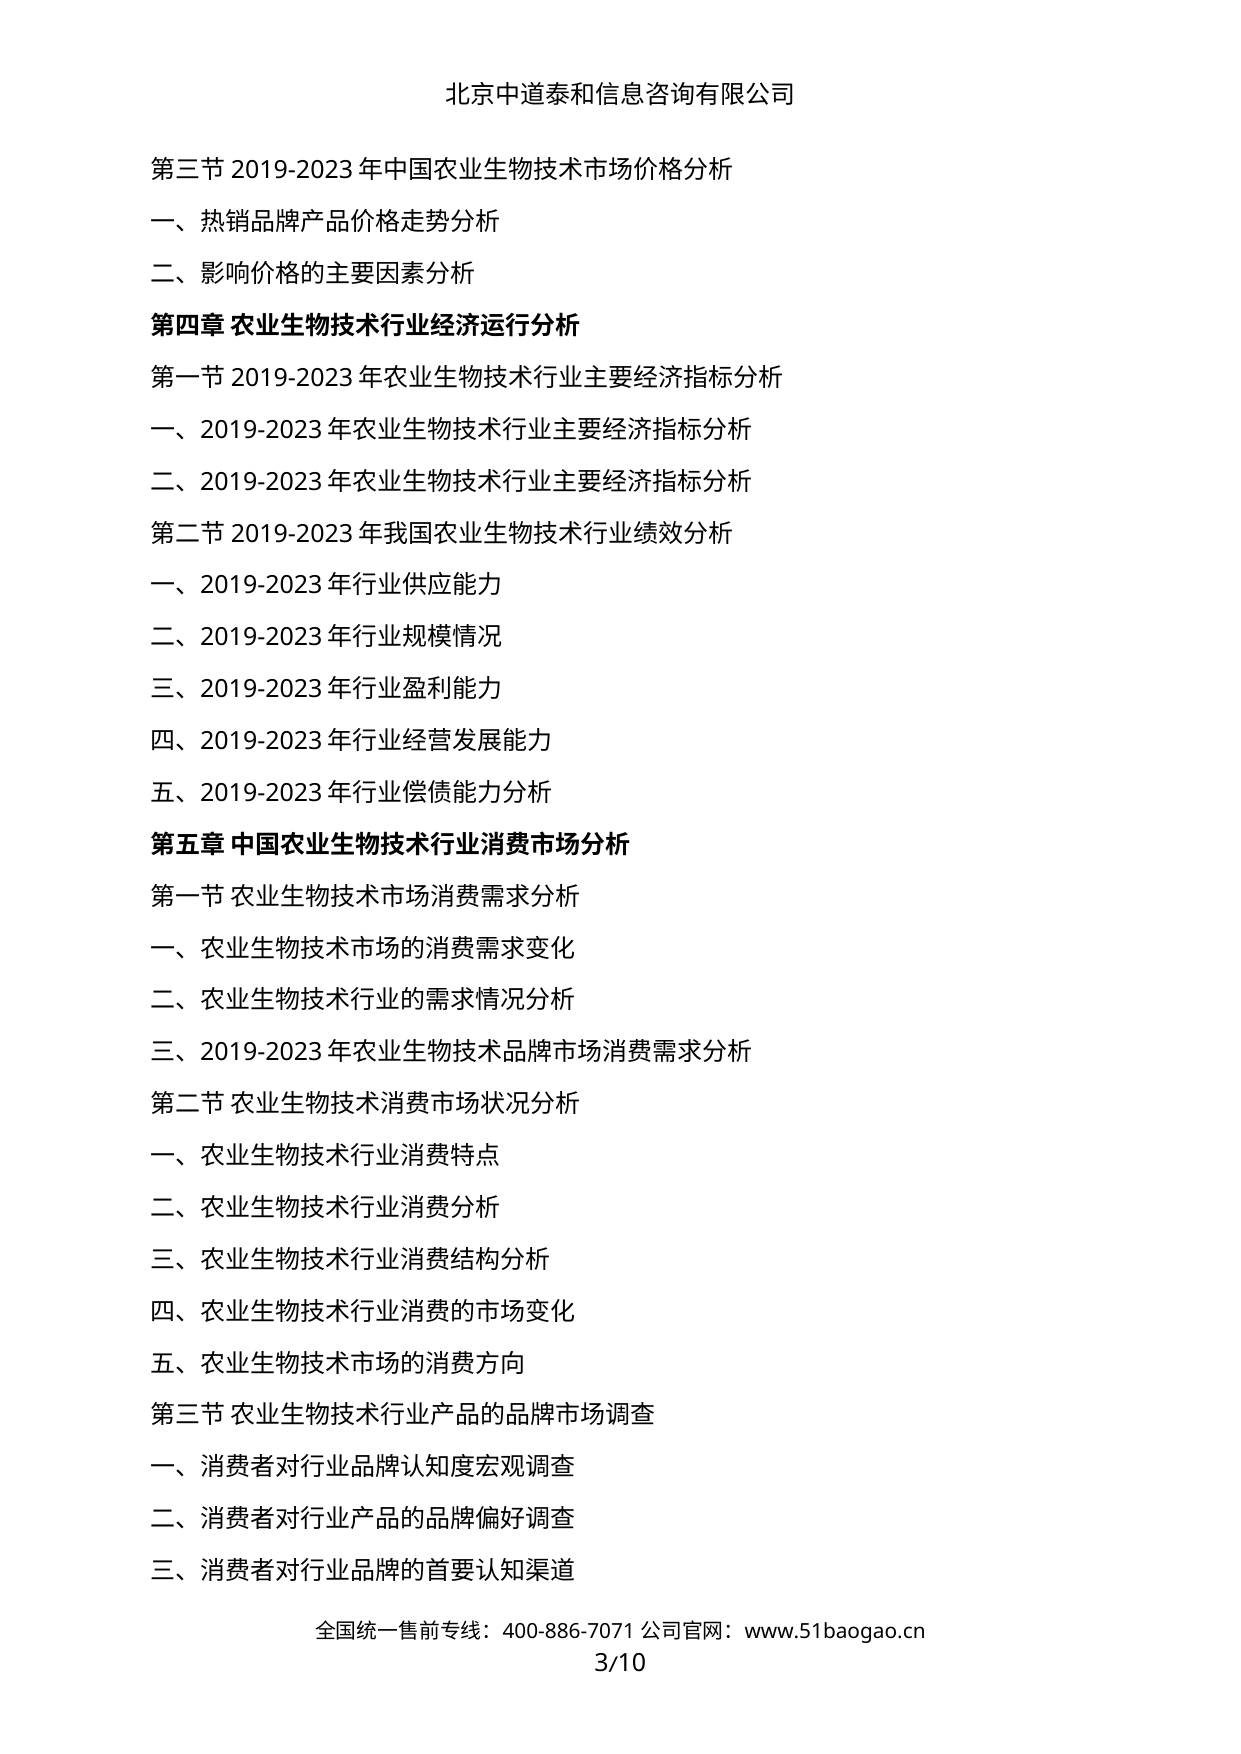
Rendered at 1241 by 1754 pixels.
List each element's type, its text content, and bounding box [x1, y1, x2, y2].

text 一、消费者对行业品牌认知度宏观调查 [150, 1447, 1090, 1483]
text 二、消费者对行业产品的品牌偏好调查 [150, 1499, 1090, 1535]
text 四、2019-2023年行业经营发展能力 [150, 721, 1090, 757]
text 四、农业生物技术行业消费的市场变化 [150, 1291, 1090, 1327]
text 第三节 2019-2023年中国农业生物技术市场价格分析 [150, 150, 1090, 186]
text 二、影响价格的主要因素分析 [150, 254, 1090, 290]
text 一、农业生物技术行业消费特点 [150, 1136, 1090, 1172]
text 二、2019-2023年行业规模情况 [150, 617, 1090, 653]
text 第四章 农业生物技术行业经济运行分析 [150, 306, 1090, 342]
text 第一节 2019-2023年农业生物技术行业主要经济指标分析 [150, 357, 1090, 394]
text 五、农业生物技术市场的消费方向 [150, 1343, 1090, 1379]
text 二、农业生物技术行业的需求情况分析 [150, 980, 1090, 1016]
text 二、2019-2023年农业生物技术行业主要经济指标分析 [150, 461, 1090, 497]
text 一、2019-2023年行业供应能力 [150, 565, 1090, 601]
text 三、2019-2023年行业盈利能力 [150, 669, 1090, 705]
text 五、2019-2023年行业偿债能力分析 [150, 772, 1090, 809]
text 第五章 中国农业生物技术行业消费市场分析 [150, 824, 1090, 861]
text 三、农业生物技术行业消费结构分析 [150, 1239, 1090, 1276]
text 一、2019-2023年农业生物技术行业主要经济指标分析 [150, 409, 1090, 446]
text 第三节 农业生物技术行业产品的品牌市场调查 [150, 1395, 1090, 1431]
text 第二节 农业生物技术消费市场状况分析 [150, 1084, 1090, 1120]
text 一、农业生物技术市场的消费需求变化 [150, 928, 1090, 964]
text 三、2019-2023年农业生物技术品牌市场消费需求分析 [150, 1032, 1090, 1068]
text 第二节 2019-2023年我国农业生物技术行业绩效分析 [150, 513, 1090, 549]
text 三、消费者对行业品牌的首要认知渠道 [150, 1551, 1090, 1587]
text 第一节 农业生物技术市场消费需求分析 [150, 876, 1090, 912]
text 一、热销品牌产品价格走势分析 [150, 202, 1090, 238]
text 二、农业生物技术行业消费分析 [150, 1187, 1090, 1224]
